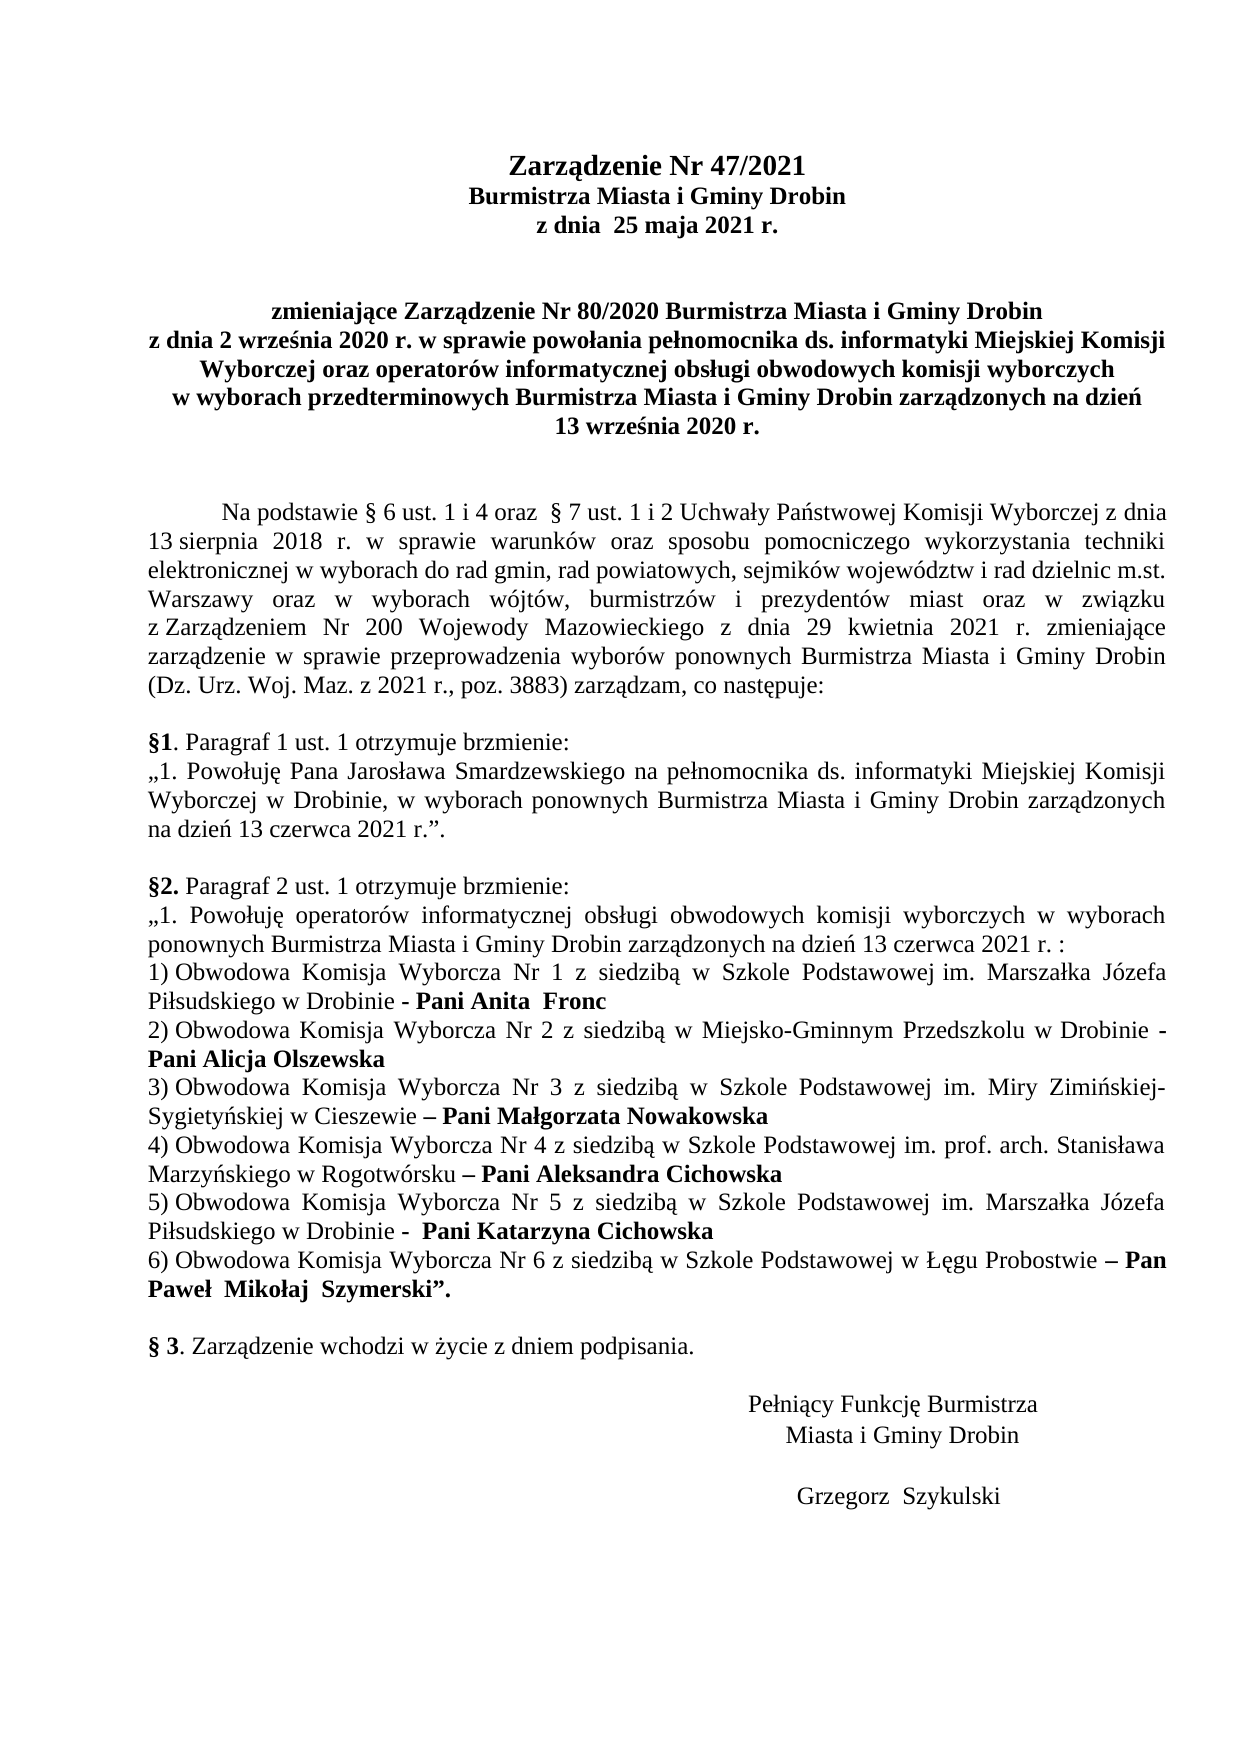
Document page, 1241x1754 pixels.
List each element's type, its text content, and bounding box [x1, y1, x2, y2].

list 1) Obwodowa Komisja Wyborcza Nr 1 z siedzibą w Szkole Podstawowej im. Marszałka Józefa Piłsudskiego w Drobinie - Pani Anita Fronc [148, 957, 1167, 1015]
text Na podstawie § 6 ust. 1 i 4 oraz § 7 ust. 1 i 2 Uchwały Państwowej Komisji Wyborczej z dnia 13 sierpnia 2018 r. w sprawie warunków oraz sposobu pomocniczego wykorzystania techniki elektronicznej w wyborach do rad gmin, rad powiatowych, sejmików województw i rad dzielnic m.st. Warszawy oraz w wyborach wójtów, burmistrzów i prezydentów miast oraz w związku z Zarządzeniem Nr 200 Wojewody Mazowieckiego z dnia 29 kwietnia 2021 r. zmieniające zarządzenie w sprawie przeprowadzenia wyborów ponownych Burmistrza Miasta i Gminy Drobin (Dz. Urz. Woj. Maz. z 2021 r., poz. 3883) zarządzam, co następuje: [148, 497, 1167, 699]
text Burmistrza Miasta i Gminy Drobin [148, 181, 1167, 210]
list Pełniący Funkcję Burmistrza [679, 1389, 1167, 1417]
text 5) Obwodowa Komisja Wyborcza Nr 5 z siedzibą w Szkole Podstawowej im. Marszałka Józefa Piłsudskiego w Drobinie - Pani Katarzyna Cichowska [148, 1187, 1167, 1245]
list Grzegorz Szykulski [753, 1481, 1167, 1510]
text 2) Obwodowa Komisja Wyborcza Nr 2 z siedzibą w Miejsko-Gminnym Przedszkolu w Drobinie - Pani Alicja Olszewska [148, 1015, 1167, 1072]
text § 3. Zarządzenie wchodzi w życie z dniem podpisania. [148, 1331, 1167, 1360]
text „1. Powołuję Pana Jarosława Smardzewskiego na pełnomocnika ds. informatyki Miejskiej Komisji Wyborczej w Drobinie, w wyborach ponownych Burmistrza Miasta i Gminy Drobin zarządzonych na dzień 13 czerwca 2021 r.”. [148, 756, 1167, 842]
text §1. Paragraf 1 ust. 1 otrzymuje brzmienie: [148, 699, 1167, 756]
text z dnia 2 września 2020 r. w sprawie powołania pełnomocnika ds. informatyki Miejskiej Komisji Wyborczej oraz operatorów informatycznej obsługi obwodowych komisji wyborczych w wyborach przedterminowych Burmistrza Miasta i Gminy Drobin zarządzonych na dzień 13 września 2020 r. [148, 325, 1167, 440]
text §2. Paragraf 2 ust. 1 otrzymuje brzmienie: [148, 871, 1167, 900]
text zmieniające Zarządzenie Nr 80/2020 Burmistrza Miasta i Gminy Drobin [148, 296, 1167, 325]
text 3) Obwodowa Komisja Wyborcza Nr 3 z siedzibą w Szkole Podstawowej im. Miry Zimińskiej- Sygietyńskiej w Cieszewie – Pani Małgorzata Nowakowska [148, 1072, 1167, 1130]
text 4) Obwodowa Komisja Wyborcza Nr 4 z siedzibą w Szkole Podstawowej im. prof. arch. Stanisława Marzyńskiego w Rogotwórsku – Pani Aleksandra Cichowska [148, 1130, 1167, 1187]
list Miasta i Gminy Drobin [679, 1420, 1167, 1448]
text Zarządzenie Nr 47/2021 [148, 148, 1167, 181]
text „1. Powołuję operatorów informatycznej obsługi obwodowych komisji wyborczych w wyborach ponownych Burmistrza Miasta i Gminy Drobin zarządzonych na dzień 13 czerwca 2021 r. : [148, 900, 1167, 957]
text 6) Obwodowa Komisja Wyborcza Nr 6 z siedzibą w Szkole Podstawowej w Łęgu Probostwie – Pan Paweł Mikołaj Szymerski”. [148, 1245, 1167, 1302]
text z dnia 25 maja 2021 r. [148, 210, 1167, 239]
